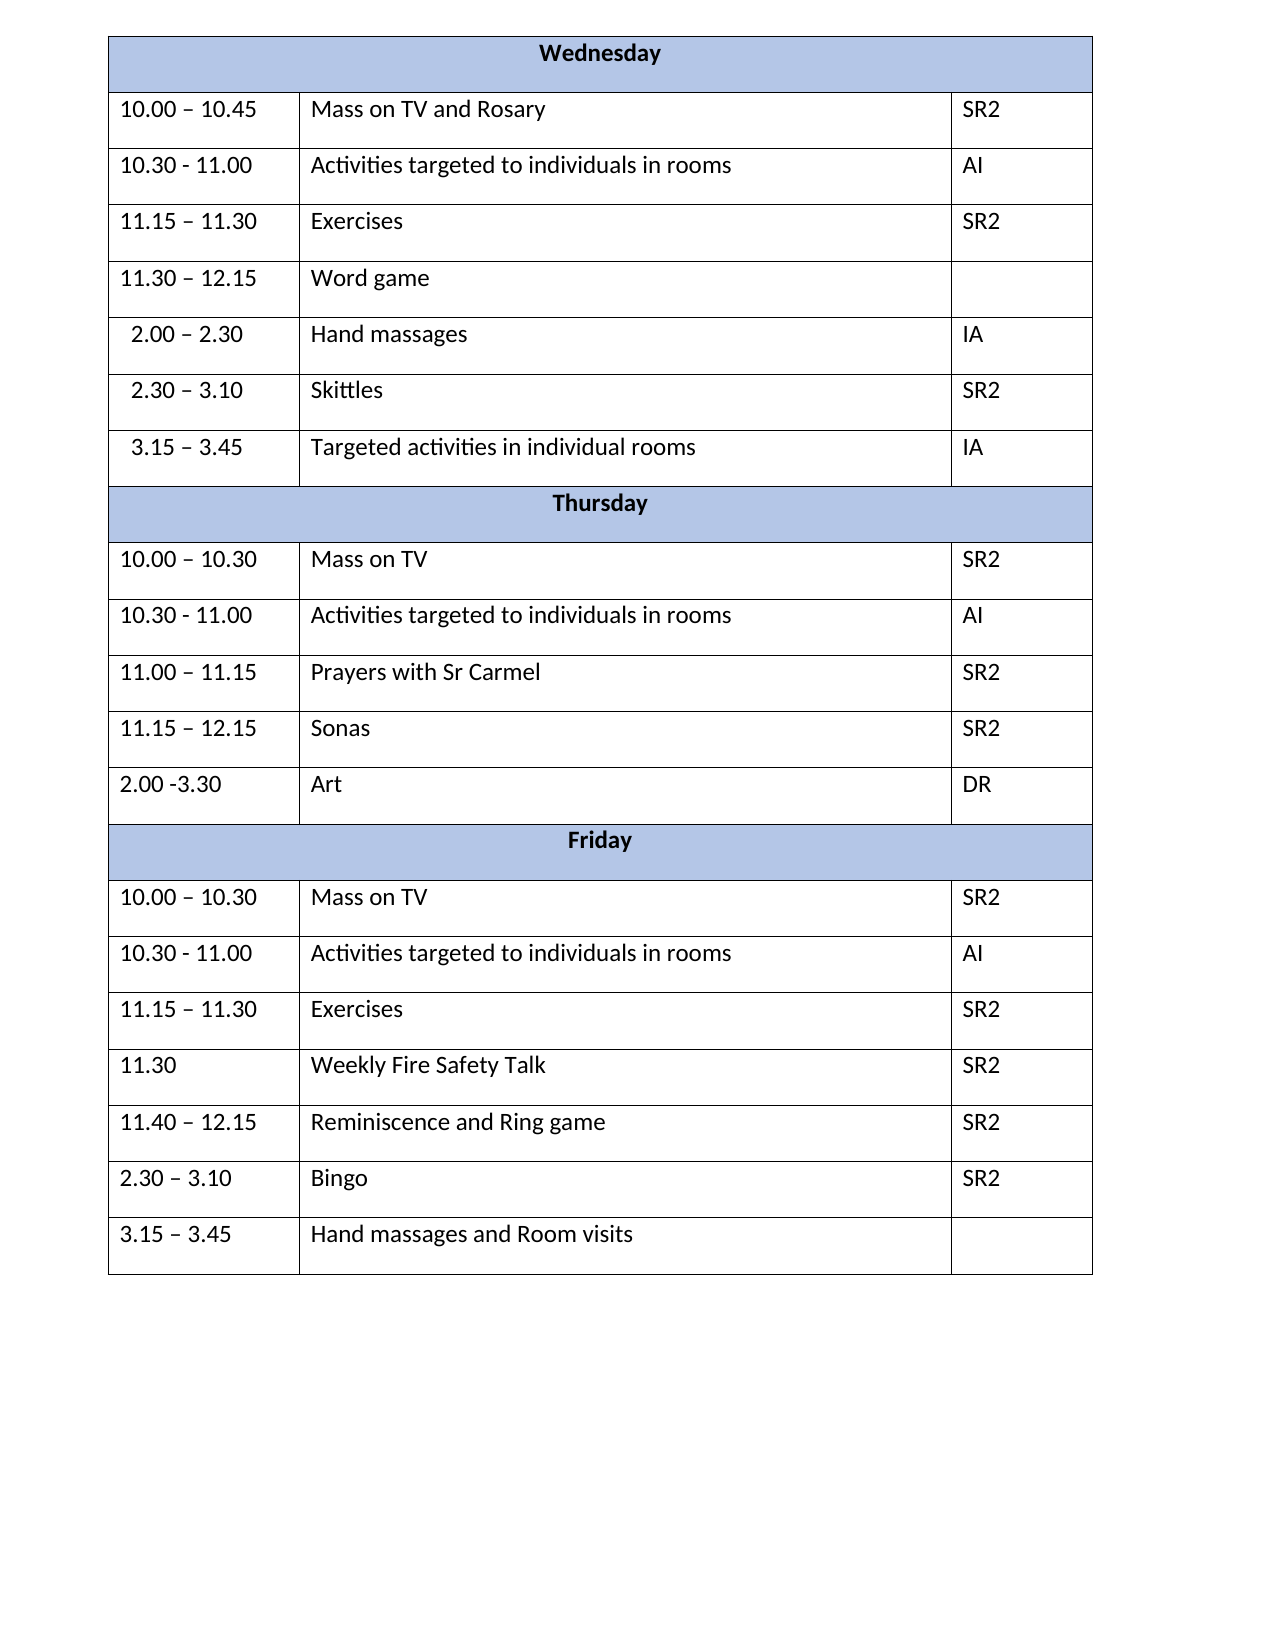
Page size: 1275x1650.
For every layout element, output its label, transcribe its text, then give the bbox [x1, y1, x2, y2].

table_cell AI [952, 149, 1092, 204]
table_cell SR2 [952, 1106, 1092, 1161]
table_cell 10.30 - 11.00 [109, 600, 299, 655]
table_cell DR [952, 768, 1092, 823]
table_cell Mass on TV [300, 543, 951, 598]
table_cell SR2 [952, 1050, 1092, 1105]
table_cell Mass on TV [300, 881, 951, 936]
table_cell 3.15 – 3.45 [109, 431, 299, 486]
table_cell AI [952, 600, 1092, 655]
table_cell Skittles [300, 375, 951, 430]
table_cell AI [952, 937, 1092, 992]
table_cell 11.00 – 11.15 [109, 656, 299, 711]
table_cell [952, 262, 1092, 317]
table_cell [952, 1218, 1092, 1274]
table_cell 10.00 – 10.30 [109, 881, 299, 936]
table_cell Targeted activities in individual rooms [300, 431, 951, 486]
table_cell 10.00 – 10.45 [109, 93, 299, 148]
table_cell Wednesday [109, 37, 1092, 92]
table_cell 2.00 – 2.30 [109, 318, 299, 373]
table_cell Exercises [300, 993, 951, 1048]
table_cell 2.30 – 3.10 [109, 1162, 299, 1217]
table_cell SR2 [952, 712, 1092, 767]
table_cell 11.30 [109, 1050, 299, 1105]
table_cell SR2 [952, 1162, 1092, 1217]
table_cell Activities targeted to individuals in rooms [300, 600, 951, 655]
table_cell Weekly Fire Safety Talk [300, 1050, 951, 1105]
table_cell SR2 [952, 993, 1092, 1048]
table_cell 11.15 – 11.30 [109, 993, 299, 1048]
table_cell Art [300, 768, 951, 823]
table_cell Hand massages and Room visits [300, 1218, 951, 1274]
table_cell Friday [109, 825, 1092, 880]
table_cell Reminiscence and Ring game [300, 1106, 951, 1161]
table_cell 2.30 – 3.10 [109, 375, 299, 430]
table_cell IA [952, 318, 1092, 373]
table_cell Activities targeted to individuals in rooms [300, 937, 951, 992]
table_cell SR2 [952, 656, 1092, 711]
table_cell Word game [300, 262, 951, 317]
table_cell 2.00 -3.30 [109, 768, 299, 823]
table_cell 10.00 – 10.30 [109, 543, 299, 598]
table_cell Exercises [300, 205, 951, 261]
table_cell 11.30 – 12.15 [109, 262, 299, 317]
table_cell SR2 [952, 543, 1092, 598]
table_cell 11.40 – 12.15 [109, 1106, 299, 1161]
table_cell SR2 [952, 205, 1092, 261]
table_cell Thursday [109, 487, 1092, 542]
table_cell Activities targeted to individuals in rooms [300, 149, 951, 204]
table_cell Prayers with Sr Carmel [300, 656, 951, 711]
table_cell Mass on TV and Rosary [300, 93, 951, 148]
table_cell SR2 [952, 375, 1092, 430]
table_cell 10.30 - 11.00 [109, 937, 299, 992]
table_cell SR2 [952, 881, 1092, 936]
table_cell 10.30 - 11.00 [109, 149, 299, 204]
table_cell 3.15 – 3.45 [109, 1218, 299, 1274]
table_cell IA [952, 431, 1092, 486]
table_cell SR2 [952, 93, 1092, 148]
table_cell 11.15 – 12.15 [109, 712, 299, 767]
table_cell Sonas [300, 712, 951, 767]
table_cell Bingo [300, 1162, 951, 1217]
table_cell Hand massages [300, 318, 951, 373]
table_cell 11.15 – 11.30 [109, 205, 299, 261]
